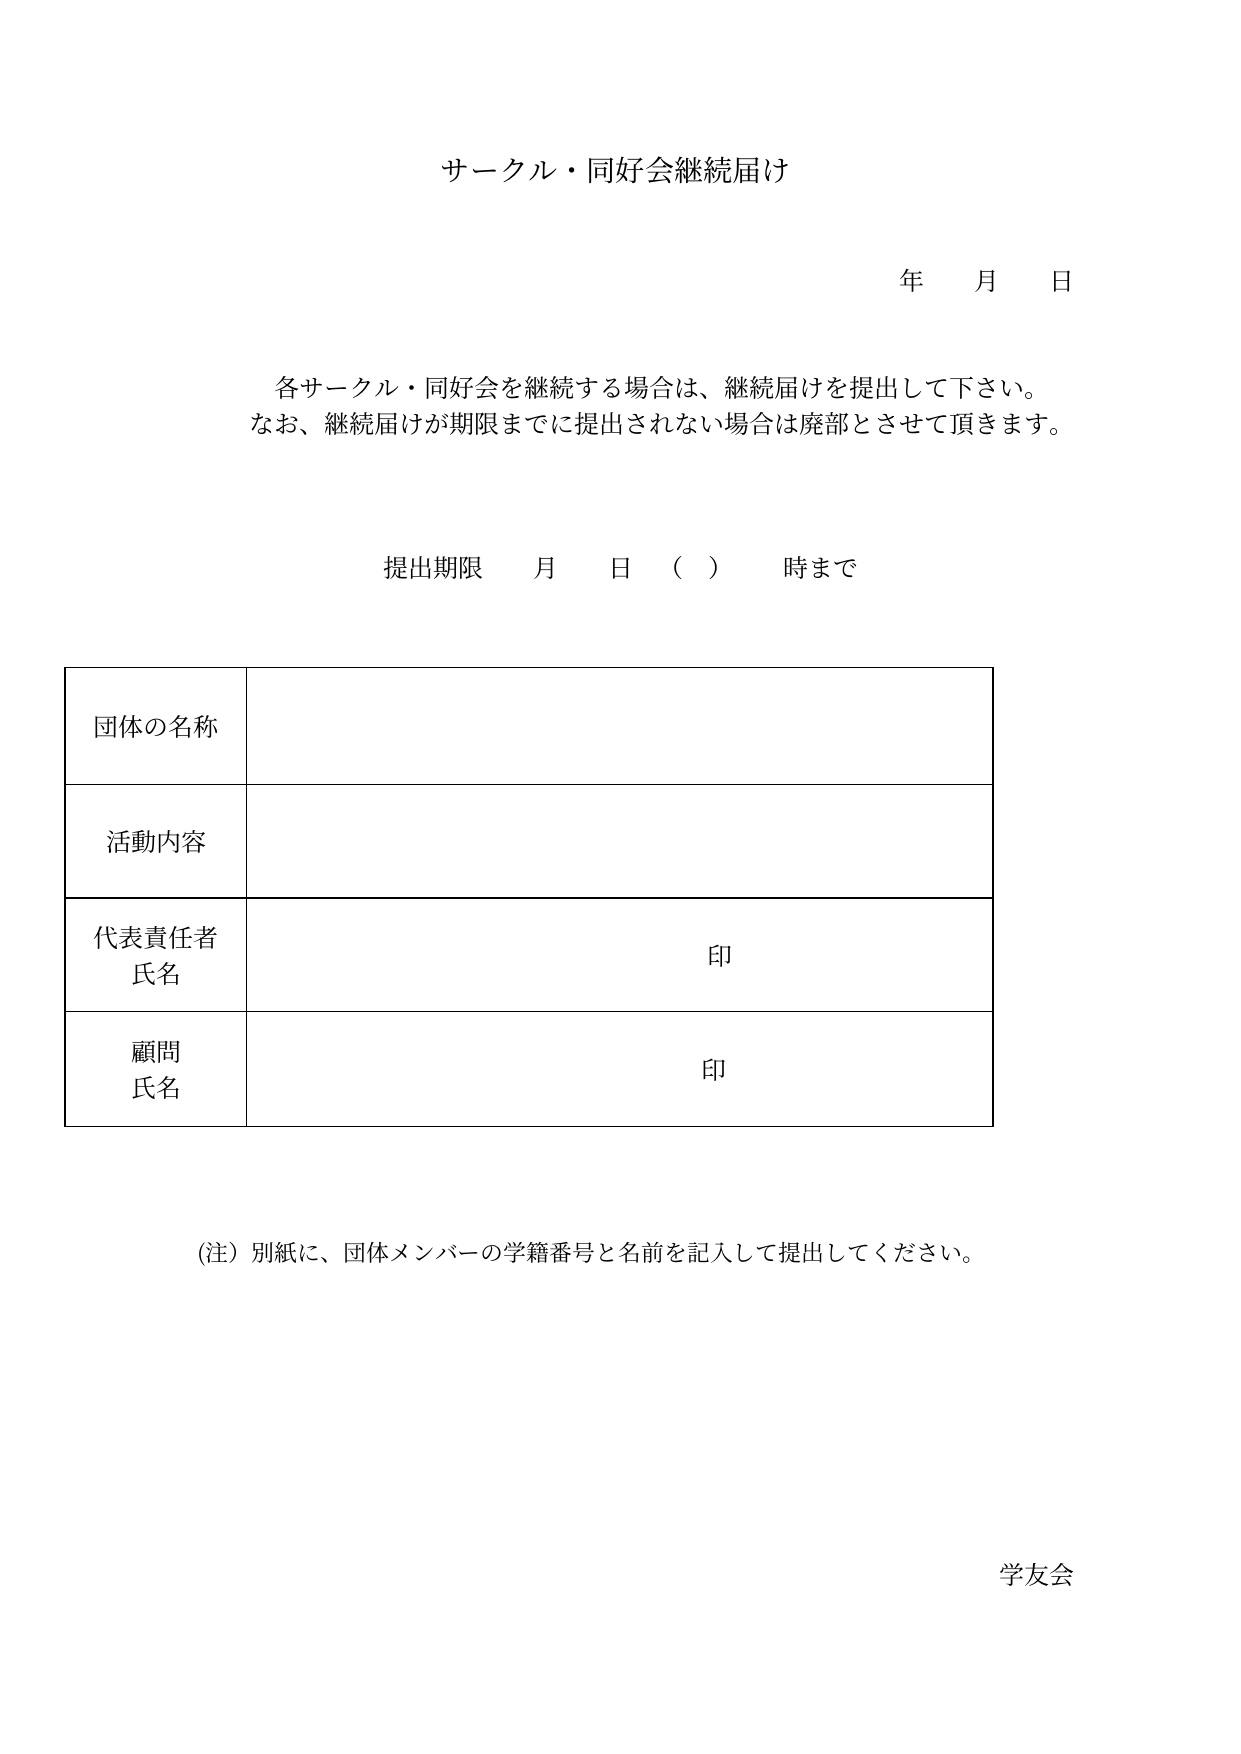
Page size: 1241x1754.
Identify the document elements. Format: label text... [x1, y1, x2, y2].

text 提出期限 月 日 （ ） 時まで [383, 549, 1074, 584]
text 学友会 [218, 1556, 1074, 1592]
text なお、継続届けが期限までに提出されない場合は廃部とさせて頂きます。 [249, 405, 1074, 441]
table_cell 代表責任者 氏名 [66, 899, 246, 1011]
table_header 団体の名称 [66, 668, 246, 783]
table_cell 印 [247, 899, 992, 1011]
text (注）別紙に、団体メンバーの学籍番号と名前を記入して提出してください。 [197, 1235, 1074, 1268]
text 各サークル・同好会を継続する場合は、継続届けを提出して下さい。 [249, 369, 1074, 405]
text 年 月 日 [249, 261, 1074, 297]
table_header [247, 668, 992, 783]
table_cell 顧問 氏名 [66, 1012, 246, 1126]
table_cell 活動内容 [66, 785, 246, 897]
table_cell 印 [247, 1012, 992, 1126]
table_cell [247, 785, 992, 897]
text サークル・同好会継続届け [441, 147, 1074, 189]
